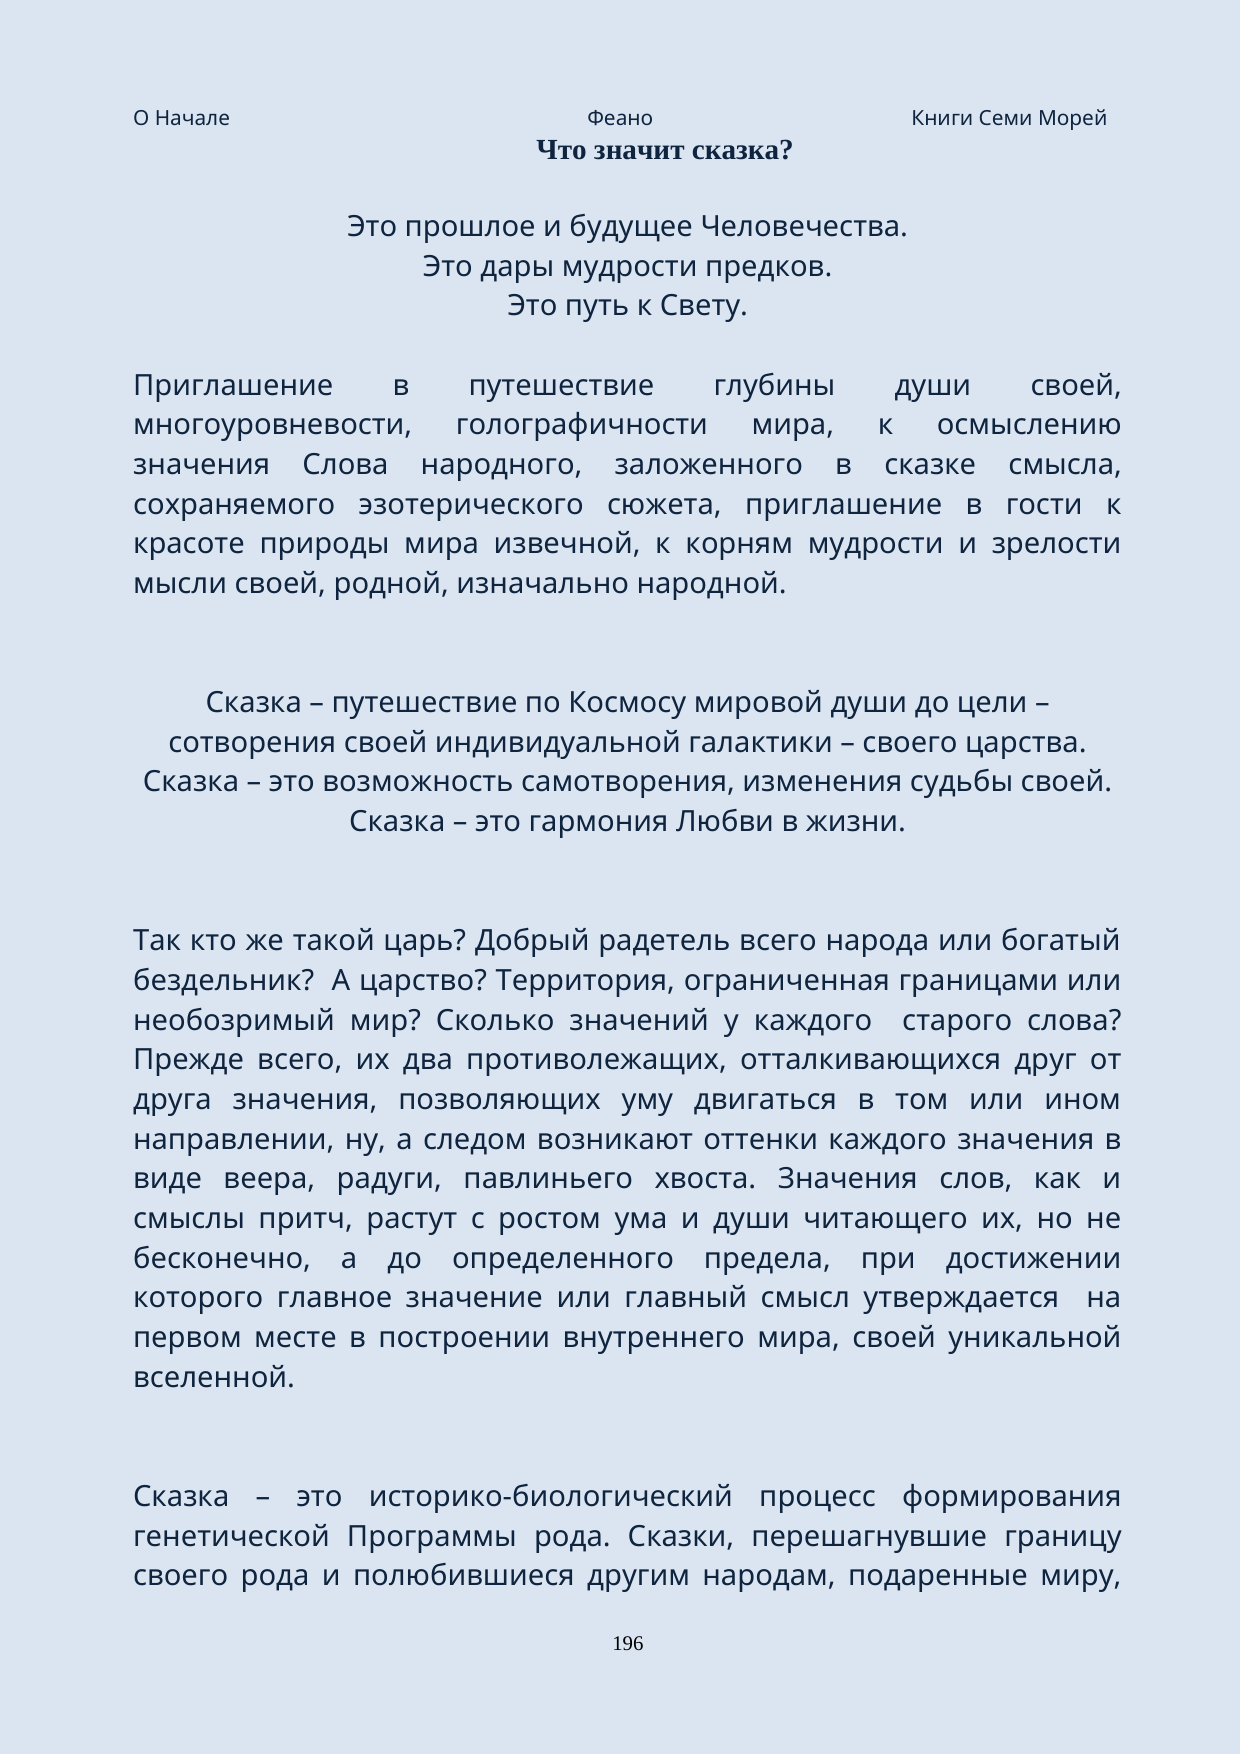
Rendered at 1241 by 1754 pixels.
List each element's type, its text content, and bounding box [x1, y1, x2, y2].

text Так кто же такой царь? Добрый радетель всего народа или богатый бездельник? А царство? Территория, ограниченная границами или необозримый мир? Сколько значений у каждого старого слова? Прежде всего, их два противолежащих, отталкивающихся друг от друга значения, позволяющих уму двигаться в том или ином направлении, ну, а следом возникают оттенки каждого значения в виде веера, радуги, павлиньего хвоста. Значения слов, как и смыслы притч, растут с ростом ума и души читающего их, но не бесконечно, а до определенного предела, при достижении которого главное значение или главный смысл утверждается на первом месте в построении внутреннего мира, своей уникальной вселенной. [133, 919, 1122, 1396]
text Сказка – путешествие по Космосу мировой души до цели – сотворения своей индивидуальной галактики – своего царства. [133, 681, 1122, 761]
text Это прошлое и будущее Человечества. [133, 205, 1122, 245]
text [133, 1475, 1122, 1594]
text Сказка – это возможность самотворения, изменения судьбы своей. [133, 761, 1122, 800]
text Это путь к Свету. [133, 284, 1122, 324]
text Это дары мудрости предков. [133, 245, 1122, 284]
text Сказка – это гармония Любви в жизни. [133, 800, 1122, 840]
text Приглашение в путешествие глубины души своей, многоуровневости, голографичности мира, к осмыслению значения Слова народного, заложенного в сказке смысла, сохраняемого эзотерического сюжета, приглашение в гости к красоте природы мира извечной, к корням мудрости и зрелости мысли своей, родной, изначально народной. [133, 364, 1122, 602]
subtitle Что значит сказка? [133, 132, 1122, 165]
